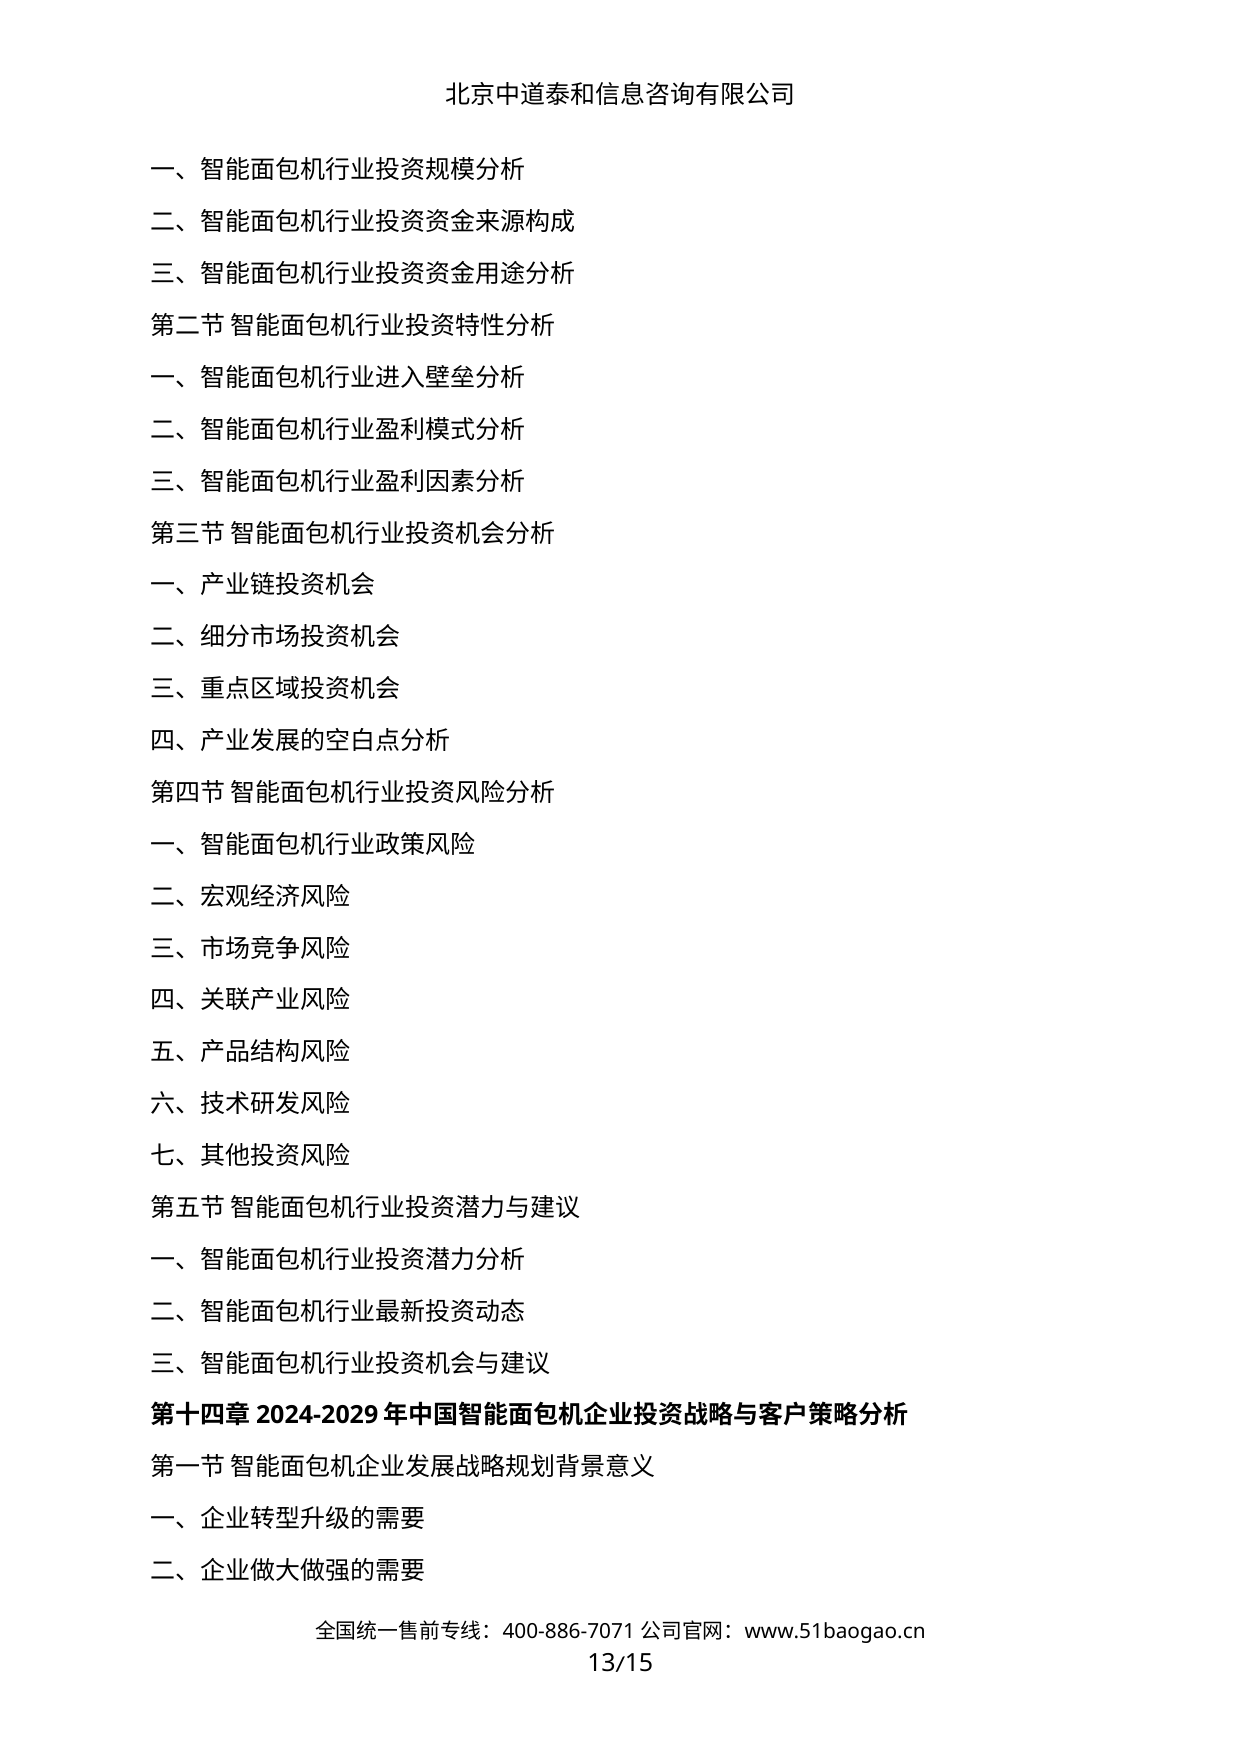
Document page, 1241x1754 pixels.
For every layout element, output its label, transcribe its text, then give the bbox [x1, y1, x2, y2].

text 六、技术研发风险 [150, 1084, 1090, 1120]
text 二、企业做大做强的需要 [150, 1551, 1090, 1587]
text 二、智能面包机行业投资资金来源构成 [150, 202, 1090, 238]
text 第十四章 2024-2029年中国智能面包机企业投资战略与客户策略分析 [150, 1395, 1090, 1431]
text 二、智能面包机行业盈利模式分析 [150, 409, 1090, 446]
text 第一节 智能面包机企业发展战略规划背景意义 [150, 1447, 1090, 1483]
text 三、市场竞争风险 [150, 928, 1090, 964]
text 第三节 智能面包机行业投资机会分析 [150, 513, 1090, 549]
text 三、智能面包机行业投资机会与建议 [150, 1343, 1090, 1379]
text 第五节 智能面包机行业投资潜力与建议 [150, 1187, 1090, 1224]
text 二、智能面包机行业最新投资动态 [150, 1291, 1090, 1327]
text 五、产品结构风险 [150, 1032, 1090, 1068]
text 第四节 智能面包机行业投资风险分析 [150, 772, 1090, 809]
text 七、其他投资风险 [150, 1136, 1090, 1172]
text 四、产业发展的空白点分析 [150, 721, 1090, 757]
text 一、智能面包机行业投资潜力分析 [150, 1239, 1090, 1276]
text 一、智能面包机行业政策风险 [150, 824, 1090, 861]
text 二、宏观经济风险 [150, 876, 1090, 912]
text 四、关联产业风险 [150, 980, 1090, 1016]
text 一、智能面包机行业投资规模分析 [150, 150, 1090, 186]
text 第二节 智能面包机行业投资特性分析 [150, 306, 1090, 342]
text 一、产业链投资机会 [150, 565, 1090, 601]
text 三、重点区域投资机会 [150, 669, 1090, 705]
text 一、智能面包机行业进入壁垒分析 [150, 357, 1090, 394]
text 二、细分市场投资机会 [150, 617, 1090, 653]
text 三、智能面包机行业投资资金用途分析 [150, 254, 1090, 290]
text 三、智能面包机行业盈利因素分析 [150, 461, 1090, 497]
text 一、企业转型升级的需要 [150, 1499, 1090, 1535]
